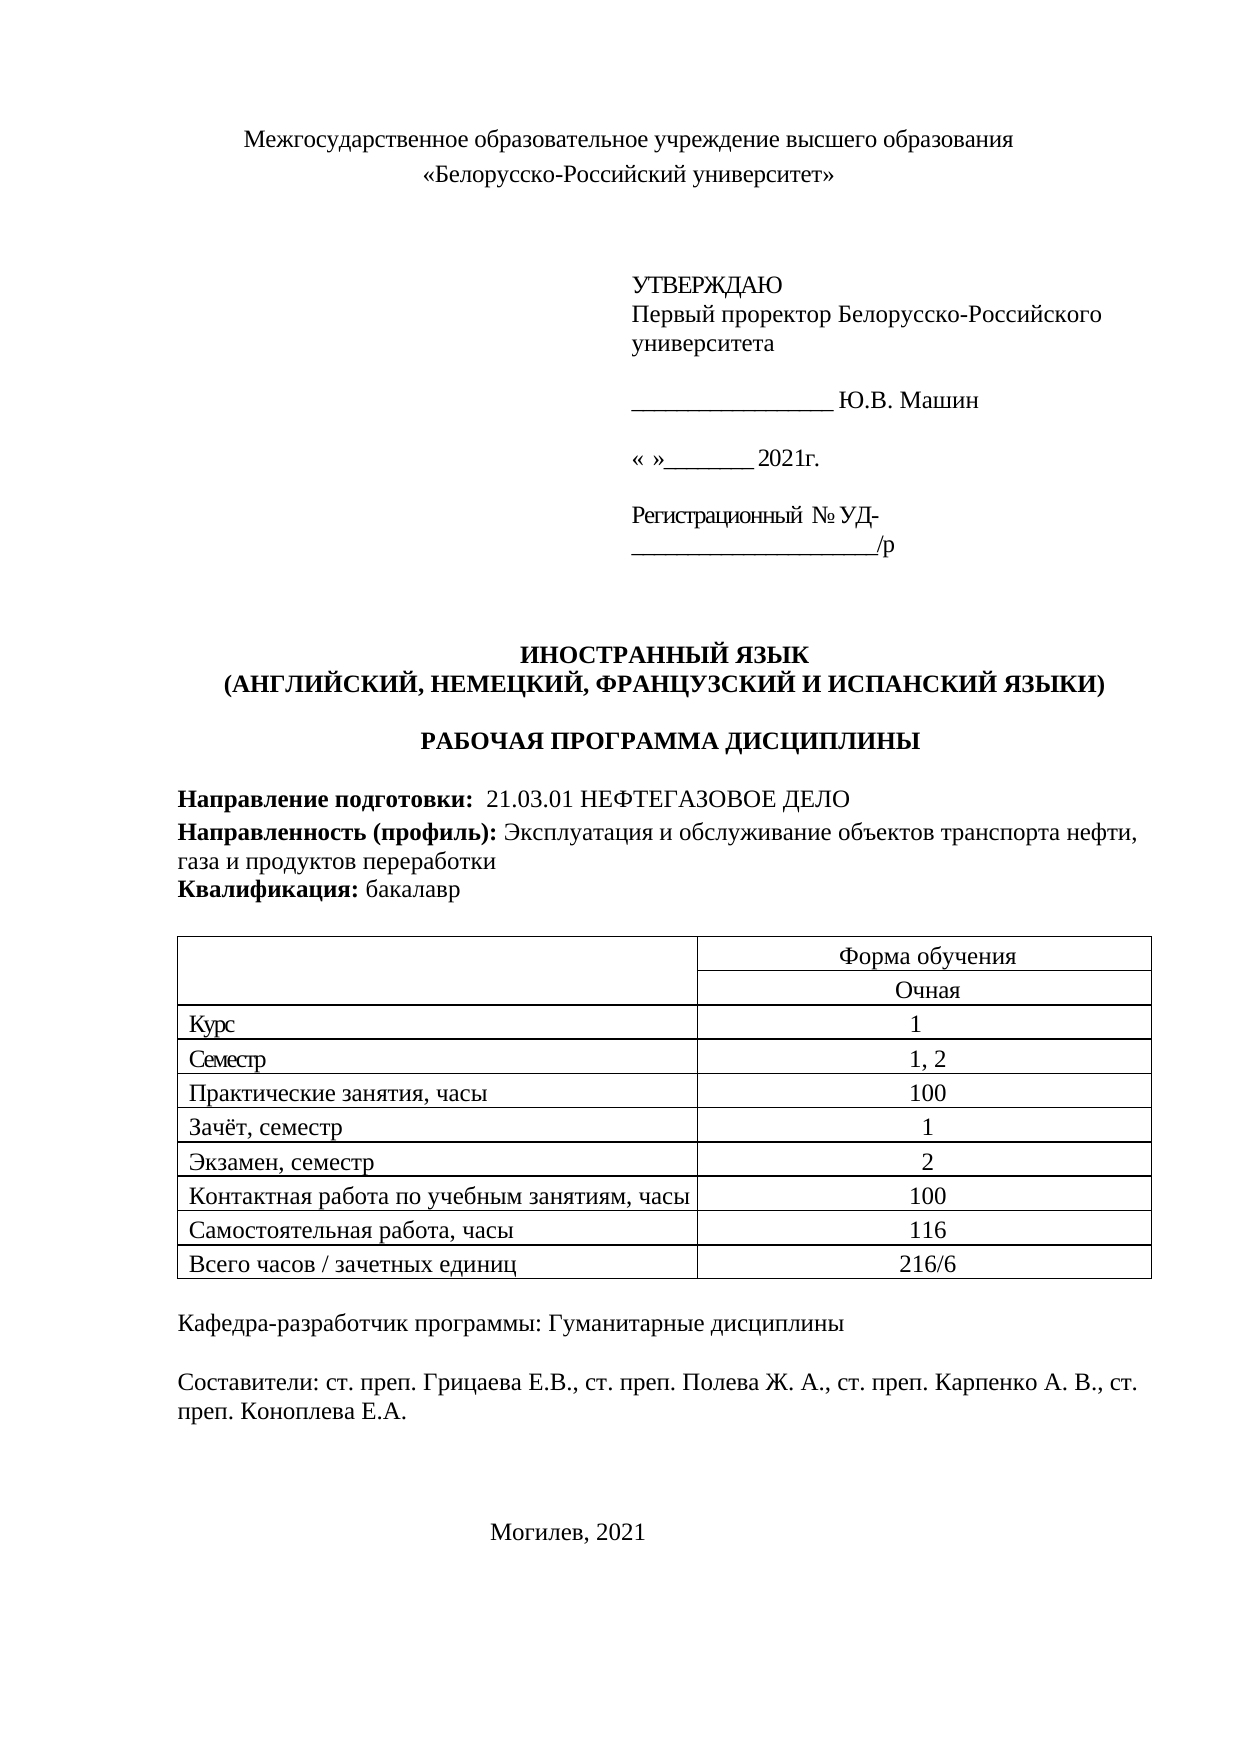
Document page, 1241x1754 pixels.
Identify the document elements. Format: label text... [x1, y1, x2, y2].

table_cell 116 [698, 1211, 1151, 1244]
text Направление подготовки: 21.03.01 НЕФТЕГАЗОВОЕ ДЕЛО [177, 784, 1152, 813]
table_cell Самостоятельная работа, часы [178, 1211, 697, 1244]
text Кафедра-разработчик программы: Гуманитарные дисциплины [177, 1308, 1152, 1337]
table_cell 1 [698, 1108, 1151, 1141]
table_cell Экзамен, семестр [178, 1143, 697, 1175]
table_header УТВЕРЖДАЮ [620, 270, 1152, 299]
table_cell __________________ Ю.В. Машин [620, 356, 1152, 414]
table_cell Первый проректор Белорусско-Российского университета [620, 299, 1152, 356]
table_cell 100 [698, 1074, 1151, 1107]
table_cell 1, 2 [698, 1040, 1151, 1072]
table_cell 2 [698, 1143, 1151, 1175]
table_header Форма обучения [698, 937, 1151, 970]
text «Белорусско-Российский университет» [177, 159, 1080, 188]
text Могилев, 2021 [177, 1517, 1152, 1546]
table_cell Курс [178, 1006, 697, 1038]
text Межгосударственное образовательное учреждение высшего образования [177, 124, 1080, 153]
table_cell « »________ 2021г. [620, 414, 1152, 471]
text Составители: ст. преп. Грицаева Е.В., ст. преп. Полева Ж. А., ст. преп. Карпенко А. В., ст. преп. Коноплева Е.А. [177, 1367, 1158, 1425]
table_cell Всего часов / зачетных единиц [178, 1246, 697, 1278]
table_cell Очная [698, 971, 1151, 1004]
text РАБОЧАЯ ПРОГРАММА ДИСЦИПЛИНЫ [177, 726, 1152, 755]
table_cell 100 [698, 1177, 1151, 1209]
table_cell 1 [698, 1006, 1151, 1038]
text Направленность (профиль): Эксплуатация и обслуживание объектов транспорта нефти, газа и продуктов переработки [177, 817, 1152, 874]
table_cell Регистрационный № УД-______________________/р [620, 471, 1152, 558]
text иностранный язык [177, 640, 1152, 669]
table_cell 216/6 [698, 1246, 1151, 1278]
table_cell Зачёт, семестр [178, 1108, 697, 1141]
table_cell Семестр [178, 1040, 697, 1072]
text Квалификация: бакалавр [177, 874, 1152, 903]
table_cell Практические занятия, часы [178, 1074, 697, 1107]
text (английский, немецкий, французский и испанский языки) [177, 669, 1152, 698]
table_header [178, 937, 697, 1004]
table_cell Контактная работа по учебным занятиям, часы [178, 1177, 697, 1209]
